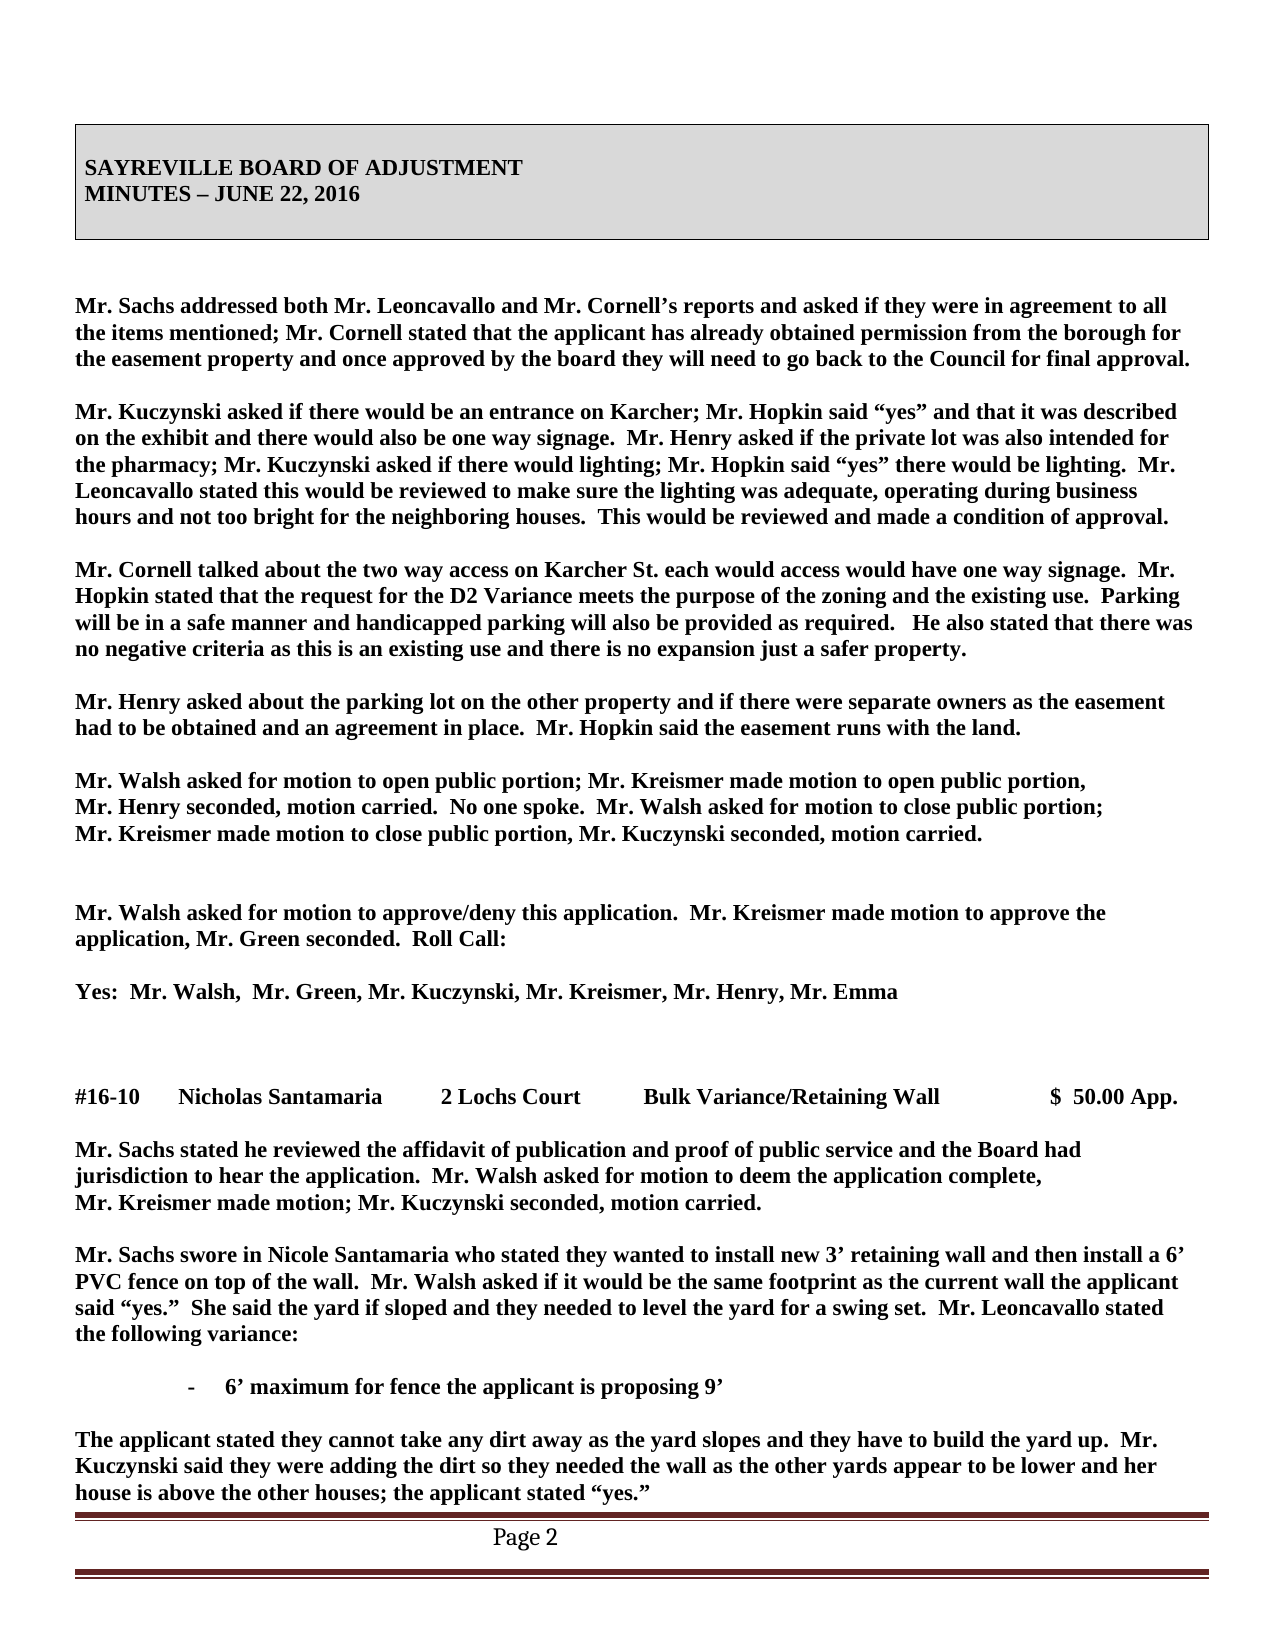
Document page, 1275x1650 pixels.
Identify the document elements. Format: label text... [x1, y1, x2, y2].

text Yes: Mr. Walsh, Mr. Green, Mr. Kuczynski, Mr. Kreismer, Mr. Henry, Mr. Emma [75, 978, 1199, 1004]
text Mr. Walsh asked for motion to approve/deny this application. Mr. Kreismer made motion to approve the application, Mr. Green seconded. Roll Call: [75, 899, 1199, 951]
text Mr. Kreismer made motion; Mr. Kuczynski seconded, motion carried. [75, 1189, 1199, 1215]
text #16-10 Nicholas Santamaria 2 Lochs Court Bulk Variance/Retaining Wall $ 50.00 App. [75, 1083, 1199, 1109]
text Mr. Kreismer made motion to close public portion, Mr. Kuczynski seconded, motion carried. [75, 820, 1199, 846]
text Mr. Henry asked about the parking lot on the other property and if there were separate owners as the easement had to be obtained and an agreement in place. Mr. Hopkin said the easement runs with the land. [75, 688, 1199, 741]
text Mr. Henry seconded, motion carried. No one spoke. Mr. Walsh asked for motion to close public portion; [75, 793, 1199, 820]
text Mr. Sachs addressed both Mr. Leoncavallo and Mr. Cornell’s reports and asked if they were in agreement to all the items mentioned; Mr. Cornell stated that the applicant has already obtained permission from the borough for the easement property and once approved by the board they will need to go back to the Council for final approval. [75, 293, 1199, 372]
text Mr. Walsh asked for motion to open public portion; Mr. Kreismer made motion to open public portion, [75, 767, 1199, 793]
text Mr. Sachs stated he reviewed the affidavit of publication and proof of public service and the Board had jurisdiction to hear the application. Mr. Walsh asked for motion to deem the application complete, [75, 1136, 1199, 1189]
text Mr. Cornell talked about the two way access on Karcher St. each would access would have one way signage. Mr. Hopkin stated that the request for the D2 Variance meets the purpose of the zoning and the existing use. Parking will be in a safe manner and handicapped parking will also be provided as required. He also stated that there was no negative criteria as this is an existing use and there is no expansion just a safer property. [75, 556, 1199, 662]
text Mr. Kuczynski asked if there would be an entrance on Karcher; Mr. Hopkin said “yes” and that it was described on the exhibit and there would also be one way signage. Mr. Henry asked if the private lot was also intended for the pharmacy; Mr. Kuczynski asked if there would lighting; Mr. Hopkin said “yes” there would be lighting. Mr. Leoncavallo stated this would be reviewed to make sure the lighting was adequate, operating during business hours and not too bright for the neighboring houses. This would be reviewed and made a condition of approval. [75, 398, 1199, 530]
text The applicant stated they cannot take any dirt away as the yard slopes and they have to build the yard up. Mr. Kuczynski said they were adding the dirt so they needed the wall as the other yards appear to be lower and her house is above the other houses; the applicant stated “yes.” [75, 1426, 1199, 1505]
text Mr. Sachs swore in Nicole Santamaria who stated they wanted to install new 3’ retaining wall and then install a 6’ PVC fence on top of the wall. Mr. Walsh asked if it would be the same footprint as the current wall the applicant said “yes.” She said the yard if sloped and they needed to level the yard for a swing set. Mr. Leoncavallo stated the following variance: [75, 1241, 1199, 1347]
text MINUTES – JUNE 22, 2016 [76, 177, 1208, 203]
text SAYREVILLE BOARD OF ADJUSTMENT [76, 150, 1208, 177]
list 6’ maximum for fence the applicant is proposing 9’ [187, 1373, 1199, 1399]
